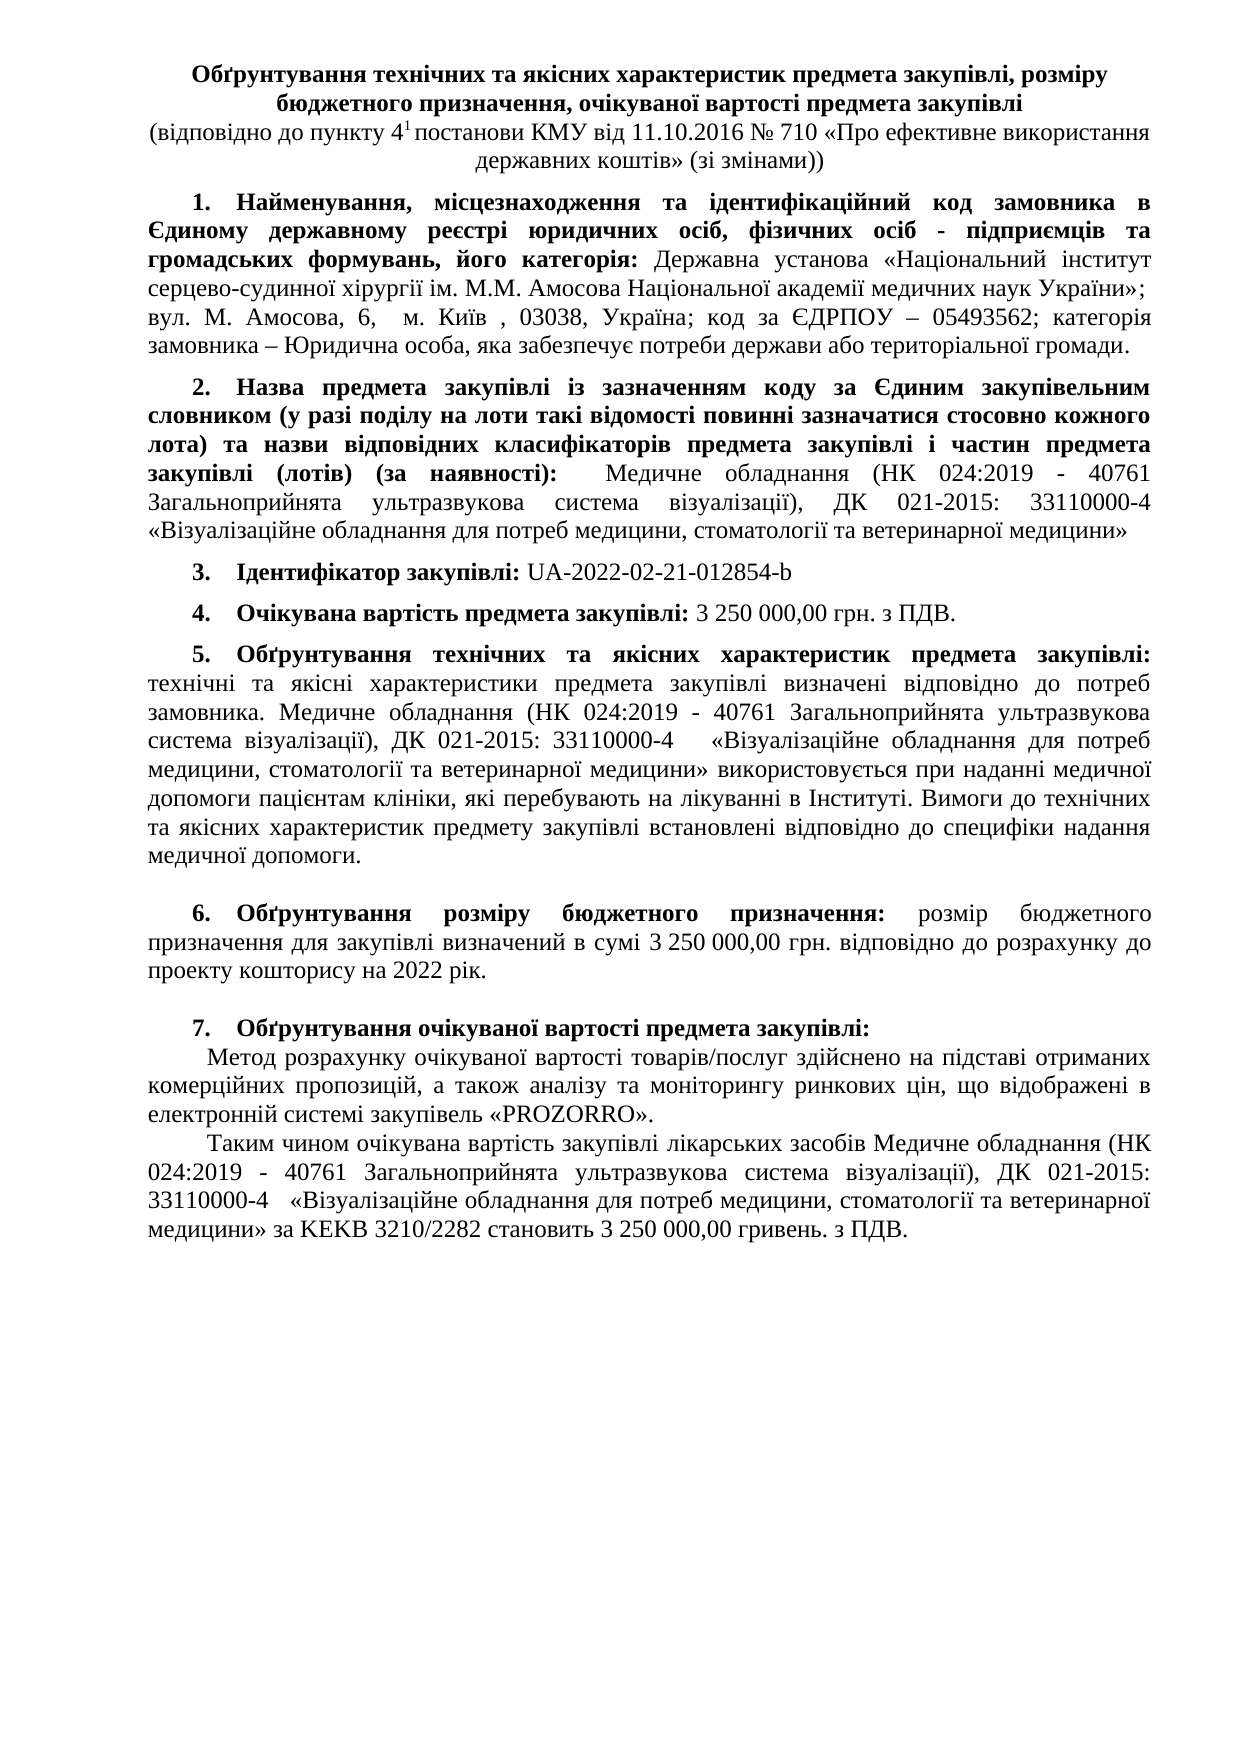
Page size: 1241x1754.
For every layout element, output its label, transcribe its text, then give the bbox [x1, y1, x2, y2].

text Обґрунтування технічних та якісних характеристик предмета закупівлі, розміру бюджетного призначення, очікуваної вартості предмета закупівлі [148, 59, 1152, 117]
list Найменування, місцезнаходження та ідентифікаційний код замовника в Єдиному державному реєстрі юридичних осіб, фізичних осіб - підприємців та громадських формувань, його категорія: Державна установа «Національний інститут серцево-судинної хірургії ім. М.М. Амосова Національної академії медичних наук України»; вул. М. Амосова, 6, м. Київ , 03038, Україна; код за ЄДРПОУ – 05493562; категорія замовника – Юридична особа, яка забезпечує потреби держави або територіальної громади. [148, 187, 1152, 359]
list Очікувана вартість предмета закупівлі: 3 250 000,00 грн. з ПДВ. [148, 598, 1152, 627]
list Ідентифікатор закупівлі: UA-2022-02-21-012854-b [148, 557, 1152, 585]
list Обґрунтування технічних та якісних характеристик предмета закупівлі: технічні та якісні характеристики предмета закупівлі визначені відповідно до потреб замовника. Медичне обладнання (НК 024:2019 - 40761 Загальноприйнята ультразвукова система візуалізації), ДК 021-2015: 33110000-4 «Візуалізаційне обладнання для потреб медицини, стоматології та ветеринарної медицини» використовується при наданні медичної допомоги пацієнтам клініки, які перебувають на лікуванні в Інституті. Вимоги до технічних та якісних характеристик предмету закупівлі встановлені відповідно до специфіки надання медичної допомоги. [148, 639, 1152, 869]
text (відповідно до пункту 41 постанови КМУ від 11.10.2016 № 710 «Про ефективне використання державних коштів» (зі змінами)) [148, 117, 1152, 174]
list Обґрунтування очікуваної вартості предмета закупівлі: [148, 1013, 1152, 1042]
text Метод розрахунку очікуваної вартості товарів/послуг здійснено на підставі отриманих комерційних пропозицій, а також аналізу та моніторингу ринкових цін, що відображені в електронній системі закупівель «PROZORRO». [148, 1042, 1152, 1128]
list Назва предмета закупівлі із зазначенням коду за Єдиним закупівельним словником (у разі поділу на лоти такі відомості повинні зазначатися стосовно кожного лота) та назви відповідних класифікаторів предмета закупівлі і частин предмета закупівлі (лотів) (за наявності): Медичне обладнання (НК 024:2019 - 40761 Загальноприйнята ультразвукова система візуалізації), ДК 021-2015: 33110000-4 «Візуалізаційне обладнання для потреб медицини, стоматології та ветеринарної медицини» [148, 372, 1152, 544]
text Таким чином очікувана вартість закупівлі лікарських засобів Медичне обладнання (НК 024:2019 - 40761 Загальноприйнята ультразвукова система візуалізації), ДК 021-2015: 33110000-4 «Візуалізаційне обладнання для потреб медицини, стоматології та ветеринарної медицини» за KEKВ 3210/2282 становить 3 250 000,00 гривень. з ПДВ. [148, 1128, 1152, 1243]
list Обґрунтування розміру бюджетного призначення: розмір бюджетного призначення для закупівлі визначений в сумі 3 250 000,00 грн. відповідно до розрахунку до проекту кошторису на 2022 рік. [148, 898, 1152, 984]
